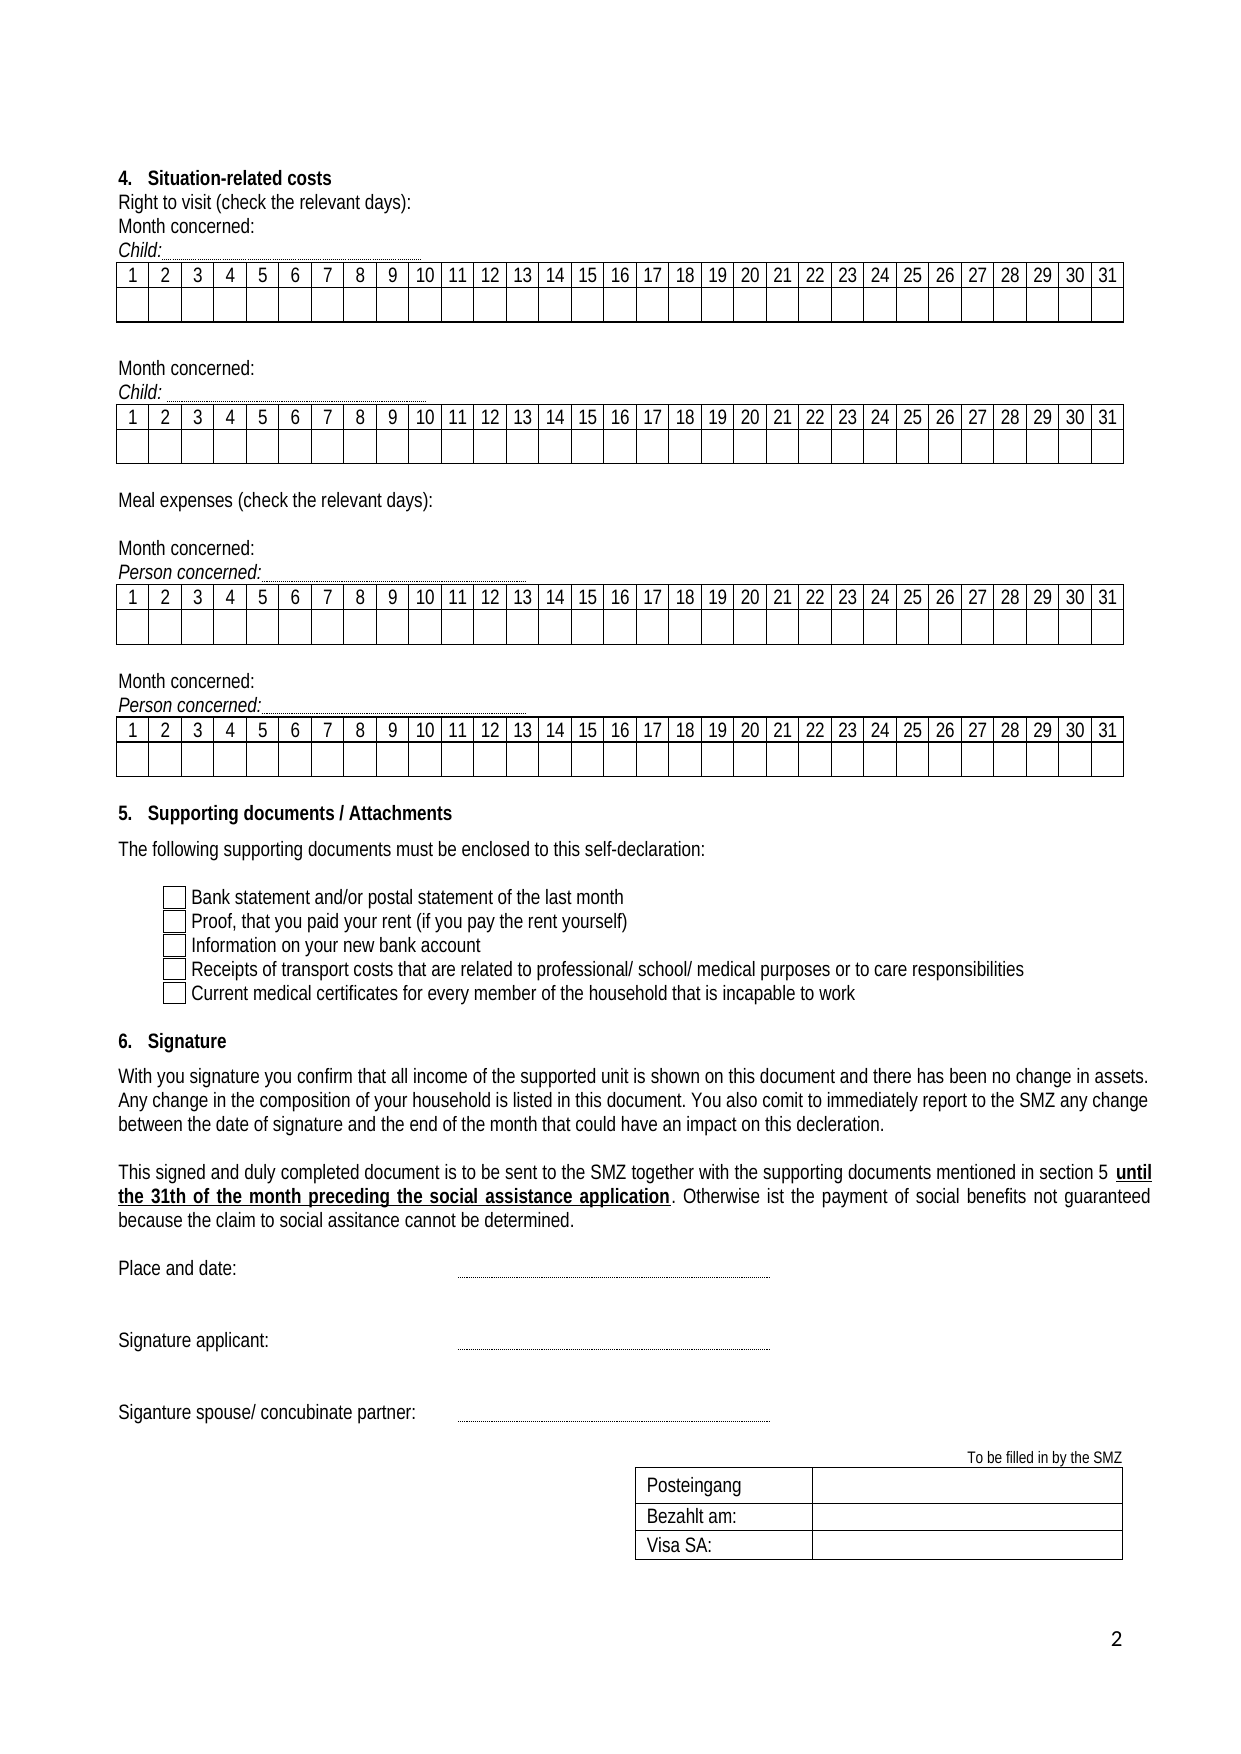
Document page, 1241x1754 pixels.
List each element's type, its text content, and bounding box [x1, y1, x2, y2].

table_header 20 [734, 263, 766, 287]
table_cell [409, 743, 441, 776]
text Information on your new bank account [162, 933, 1122, 957]
table_header 26 [929, 718, 961, 741]
table_cell [117, 288, 148, 321]
table_cell [279, 610, 311, 643]
table_header 23 [832, 585, 863, 609]
table_header 30 [1059, 263, 1091, 287]
table_cell [604, 288, 636, 321]
table_header 1 [117, 405, 148, 429]
table_header 6 [279, 585, 311, 609]
table_header 31 [1092, 405, 1123, 429]
table_header 8 [344, 405, 376, 429]
table_cell [182, 288, 213, 321]
table_cell [897, 288, 928, 321]
table_cell [442, 288, 473, 321]
table_header 6 [279, 263, 311, 287]
table_header 2 [149, 263, 181, 287]
table_cell [149, 288, 181, 321]
table_header 18 [669, 263, 701, 287]
text Month concerned: [118, 668, 1122, 692]
table_cell [149, 743, 181, 776]
table_header 22 [799, 585, 831, 609]
table_header 7 [312, 718, 343, 741]
table_cell [864, 610, 896, 643]
table_cell [474, 430, 506, 463]
table_header 15 [572, 263, 603, 287]
table_cell [344, 288, 376, 321]
table_cell [767, 430, 798, 463]
table_cell [474, 610, 506, 643]
table_cell [669, 743, 701, 776]
table_cell [813, 1504, 1122, 1529]
table_header 1 [117, 585, 148, 609]
table_cell [1027, 610, 1058, 643]
table_cell [994, 288, 1026, 321]
list Supporting documents / Attachments [118, 801, 1122, 825]
table_cell [962, 288, 993, 321]
table_header 21 [767, 718, 798, 741]
table_cell [832, 288, 863, 321]
table_cell [149, 430, 181, 463]
table_header 8 [344, 585, 376, 609]
table_cell [734, 430, 766, 463]
table_header 23 [832, 718, 863, 741]
table_cell [1059, 743, 1091, 776]
table_cell [442, 430, 473, 463]
table_header 4 [214, 718, 246, 741]
text Receipts of transport costs that are related to professional/ school/ medical purposes or to care responsibilities [162, 957, 1122, 981]
table_header 24 [864, 263, 896, 287]
text To be filled in by the SMZ [561, 1448, 1122, 1467]
table_cell [669, 430, 701, 463]
table_cell [247, 288, 278, 321]
list Signature [118, 1028, 1122, 1052]
table_header 7 [312, 263, 343, 287]
table_header 9 [377, 718, 408, 741]
table_header 2 [149, 718, 181, 741]
table_cell [897, 430, 928, 463]
text Proof, that you paid your rent (if you pay the rent yourself) [162, 909, 1122, 933]
table_header 18 [669, 718, 701, 741]
table_cell [1092, 743, 1123, 776]
table_header 4 [214, 585, 246, 609]
table_cell [312, 430, 343, 463]
table_cell [604, 610, 636, 643]
table_cell [377, 288, 408, 321]
table_header 21 [767, 405, 798, 429]
table_cell [799, 288, 831, 321]
table_cell [962, 430, 993, 463]
table_header 4 [214, 405, 246, 429]
table_cell [1092, 430, 1123, 463]
table_cell [799, 430, 831, 463]
table_header 7 [312, 585, 343, 609]
table_cell [767, 610, 798, 643]
table_header 22 [799, 263, 831, 287]
table_cell [377, 743, 408, 776]
table_cell [312, 610, 343, 643]
table_cell [832, 610, 863, 643]
table_header 6 [279, 718, 311, 741]
table_header 20 [734, 718, 766, 741]
table_cell [409, 288, 441, 321]
table_header 25 [897, 405, 928, 429]
table_header 13 [507, 718, 538, 741]
table_header 19 [702, 718, 733, 741]
table_cell [604, 430, 636, 463]
table_cell [572, 610, 603, 643]
table_header 16 [604, 718, 636, 741]
table_cell [474, 743, 506, 776]
table_header 15 [572, 585, 603, 609]
table_cell [572, 743, 603, 776]
table_cell [214, 743, 246, 776]
table_header 29 [1027, 405, 1058, 429]
table_header 11 [442, 405, 473, 429]
table_header 11 [442, 718, 473, 741]
table_header 16 [604, 405, 636, 429]
table_header 9 [377, 585, 408, 609]
table_cell [1092, 288, 1123, 321]
text Child: [118, 380, 1122, 404]
table_header 16 [604, 585, 636, 609]
table_header 3 [182, 585, 213, 609]
text Person concerned: [118, 692, 1122, 716]
table_cell [214, 288, 246, 321]
text Place and date: [118, 1256, 1122, 1280]
table_cell [734, 288, 766, 321]
table_cell [442, 610, 473, 643]
table_header 5 [247, 585, 278, 609]
table_cell [214, 610, 246, 643]
table_header 14 [539, 263, 571, 287]
table_header [813, 1468, 1122, 1502]
table_cell [637, 430, 668, 463]
table_cell [409, 610, 441, 643]
table_cell [572, 288, 603, 321]
table_cell [799, 743, 831, 776]
table_cell [182, 743, 213, 776]
table_header 19 [702, 263, 733, 287]
table_cell [637, 610, 668, 643]
table_cell [864, 743, 896, 776]
table_cell [344, 743, 376, 776]
table_header 7 [312, 405, 343, 429]
table_header 12 [474, 718, 506, 741]
table_header 25 [897, 263, 928, 287]
table_cell [507, 288, 538, 321]
table_header 11 [442, 263, 473, 287]
table_cell [507, 743, 538, 776]
table_header 5 [247, 405, 278, 429]
table_cell [962, 743, 993, 776]
table_cell [929, 430, 961, 463]
table_cell [702, 288, 733, 321]
table_header 29 [1027, 263, 1058, 287]
table_cell [247, 610, 278, 643]
table_header 13 [507, 405, 538, 429]
table_header 27 [962, 405, 993, 429]
text Month concerned: [118, 214, 1122, 238]
table_header 14 [539, 585, 571, 609]
table_cell [344, 430, 376, 463]
table_header 29 [1027, 718, 1058, 741]
text Child: [118, 238, 1122, 262]
table_cell [637, 288, 668, 321]
table_header 30 [1059, 585, 1091, 609]
table_header 15 [572, 405, 603, 429]
table_cell [279, 743, 311, 776]
table_cell [507, 610, 538, 643]
table_header 30 [1059, 405, 1091, 429]
table_header 17 [637, 585, 668, 609]
table_header 10 [409, 585, 441, 609]
table_cell [734, 610, 766, 643]
table_header 15 [572, 718, 603, 741]
table_cell [182, 430, 213, 463]
table_cell [117, 743, 148, 776]
table_cell [539, 610, 571, 643]
table_header 2 [149, 585, 181, 609]
table_header 23 [832, 263, 863, 287]
text Person concerned: [118, 560, 1122, 584]
table_header 12 [474, 585, 506, 609]
table_cell [702, 743, 733, 776]
table_cell [312, 743, 343, 776]
table_cell [117, 430, 148, 463]
table_header 22 [799, 718, 831, 741]
text Month concerned: [118, 356, 1122, 380]
table_header 12 [474, 405, 506, 429]
table_header 3 [182, 405, 213, 429]
table_header 4 [214, 263, 246, 287]
table_header 2 [149, 405, 181, 429]
table_cell [669, 610, 701, 643]
table_header 16 [604, 263, 636, 287]
table_header 13 [507, 263, 538, 287]
table_header 28 [994, 263, 1026, 287]
table_header 28 [994, 585, 1026, 609]
table_cell [377, 430, 408, 463]
table_header 26 [929, 263, 961, 287]
table_header 10 [409, 405, 441, 429]
table_header 20 [734, 585, 766, 609]
text Signature applicant: [118, 1328, 1122, 1352]
table_header 27 [962, 585, 993, 609]
table_header 22 [799, 405, 831, 429]
table_header 31 [1092, 585, 1123, 609]
table_header 30 [1059, 718, 1091, 741]
table_cell [1027, 430, 1058, 463]
table_header 17 [637, 718, 668, 741]
table_header 28 [994, 718, 1026, 741]
table_cell [182, 610, 213, 643]
table_header 17 [637, 405, 668, 429]
text The following supporting documents must be enclosed to this self-declaration: [118, 837, 1122, 861]
table_cell [994, 430, 1026, 463]
text Siganture spouse/ concubinate partner: [118, 1400, 1122, 1424]
table_cell [1059, 430, 1091, 463]
table_cell [344, 610, 376, 643]
table_header 21 [767, 263, 798, 287]
table_header 3 [182, 718, 213, 741]
text This signed and duly completed document is to be sent to the SMZ together with the supporting documents mentioned in section 5 until the 31th of the month preceding the social assistance application. Otherwise ist the payment of social benefits not guaranteed because the claim to social assitance cannot be determined. [118, 1160, 1152, 1232]
table_cell [864, 288, 896, 321]
table_header 18 [669, 585, 701, 609]
table_header 21 [767, 585, 798, 609]
table_cell [929, 743, 961, 776]
table_cell [117, 610, 148, 643]
table_cell [409, 430, 441, 463]
table_cell [767, 743, 798, 776]
table_cell [1027, 743, 1058, 776]
table_cell [734, 743, 766, 776]
table_header 23 [832, 405, 863, 429]
table_cell [1092, 610, 1123, 643]
text Month concerned: [118, 536, 1122, 560]
table_header 10 [409, 718, 441, 741]
table_header 26 [929, 585, 961, 609]
table_cell [702, 430, 733, 463]
text Current medical certificates for every member of the household that is incapable to work [162, 981, 1122, 1004]
table_cell [474, 288, 506, 321]
table_header Posteingang [636, 1468, 812, 1502]
table_cell [604, 743, 636, 776]
table_header 18 [669, 405, 701, 429]
table_cell [377, 610, 408, 643]
table_header 13 [507, 585, 538, 609]
table_header 1 [117, 718, 148, 741]
table_cell [149, 610, 181, 643]
table_header 19 [702, 585, 733, 609]
table_header 5 [247, 263, 278, 287]
table_header 27 [962, 718, 993, 741]
table_header 27 [962, 263, 993, 287]
table_header 24 [864, 405, 896, 429]
text With you signature you confirm that all income of the supported unit is shown on this document and there has been no change in assets. Any change in the composition of your household is listed in this document. You also comit to immediately report to the SMZ any change between the date of signature and the end of the month that could have an impact on this decleration. [118, 1064, 1152, 1136]
table_cell [539, 430, 571, 463]
table_header 1 [117, 263, 148, 287]
table_cell [929, 610, 961, 643]
table_header 25 [897, 718, 928, 741]
table_header 8 [344, 263, 376, 287]
table_header 5 [247, 718, 278, 741]
text Right to visit (check the relevant days): [118, 190, 1122, 214]
table_cell [214, 430, 246, 463]
table_header 12 [474, 263, 506, 287]
table_cell [767, 288, 798, 321]
table_cell [442, 743, 473, 776]
table_cell [669, 288, 701, 321]
list Situation-related costs [118, 166, 1122, 190]
table_header 26 [929, 405, 961, 429]
table_header 19 [702, 405, 733, 429]
table_header 9 [377, 405, 408, 429]
table_cell [637, 743, 668, 776]
table_cell [929, 288, 961, 321]
table_header 20 [734, 405, 766, 429]
table_cell [247, 743, 278, 776]
table_cell [279, 430, 311, 463]
table_cell [702, 610, 733, 643]
table_header 31 [1092, 263, 1123, 287]
text Meal expenses (check the relevant days): [118, 488, 1122, 512]
table_header 25 [897, 585, 928, 609]
table_header 11 [442, 585, 473, 609]
table_cell [1027, 288, 1058, 321]
table_cell [897, 743, 928, 776]
table_header 24 [864, 585, 896, 609]
table_header 14 [539, 718, 571, 741]
table_cell [799, 610, 831, 643]
table_cell [1059, 610, 1091, 643]
table_header 31 [1092, 718, 1123, 741]
table_header 10 [409, 263, 441, 287]
table_header 29 [1027, 585, 1058, 609]
table_cell [994, 610, 1026, 643]
text Bank statement and/or postal statement of the last month [162, 885, 1122, 909]
table_cell [312, 288, 343, 321]
table_cell [572, 430, 603, 463]
table_cell [279, 288, 311, 321]
table_header 8 [344, 718, 376, 741]
table_cell [539, 743, 571, 776]
table_cell [962, 610, 993, 643]
table_header 14 [539, 405, 571, 429]
table_header 24 [864, 718, 896, 741]
table_header 17 [637, 263, 668, 287]
table_cell [507, 430, 538, 463]
table_cell [864, 430, 896, 463]
table_cell [897, 610, 928, 643]
table_cell [1059, 288, 1091, 321]
table_header 6 [279, 405, 311, 429]
table_cell [832, 430, 863, 463]
table_cell [994, 743, 1026, 776]
table_cell [813, 1531, 1122, 1558]
table_header 28 [994, 405, 1026, 429]
table_cell [832, 743, 863, 776]
table_cell Visa SA: [636, 1531, 812, 1558]
table_cell [247, 430, 278, 463]
table_header 9 [377, 263, 408, 287]
table_cell Bezahlt am: [636, 1504, 812, 1529]
table_cell [539, 288, 571, 321]
table_header 3 [182, 263, 213, 287]
